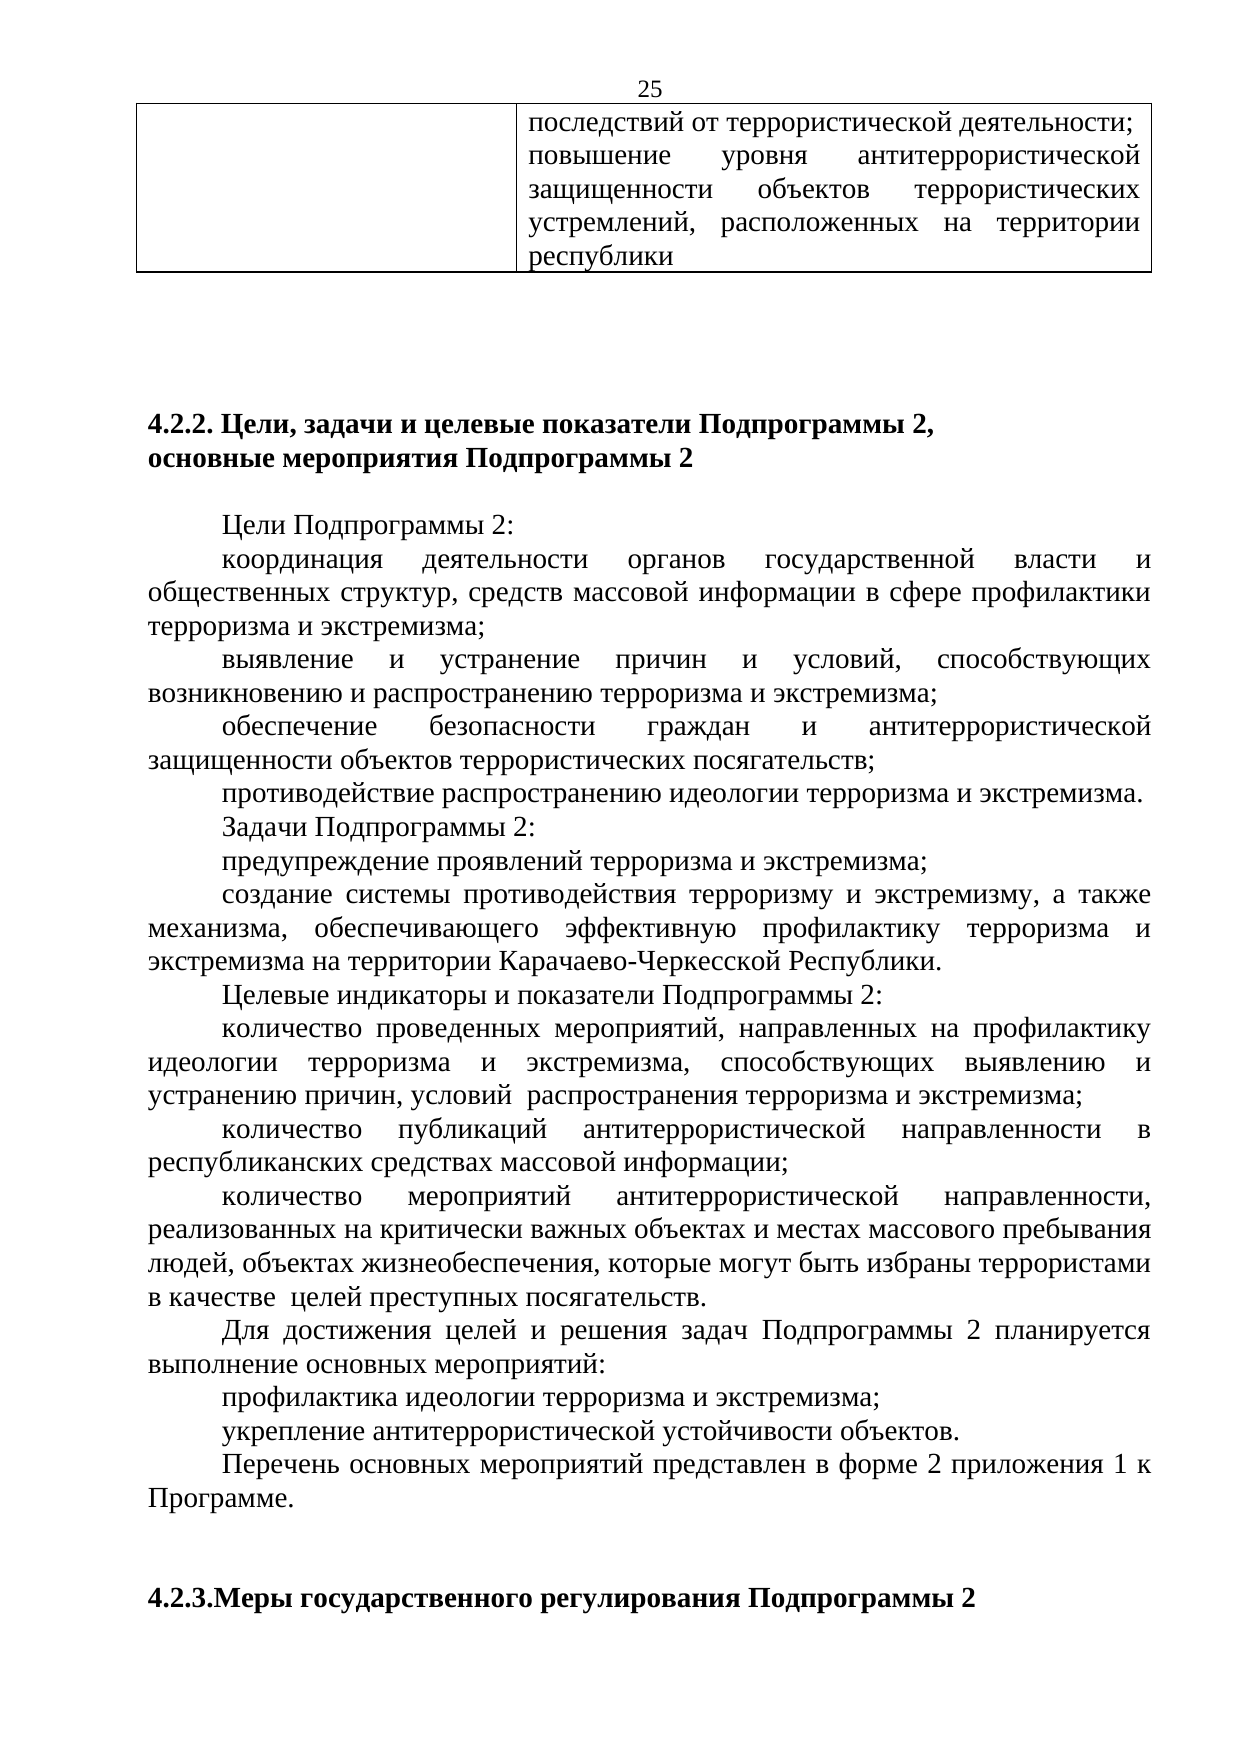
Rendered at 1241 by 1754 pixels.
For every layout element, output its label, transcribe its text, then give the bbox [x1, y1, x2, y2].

text Задачи Подпрограммы 2: [148, 809, 1152, 843]
text Для достижения целей и решения задач Подпрограммы 2 планируется выполнение основных мероприятий: [148, 1312, 1152, 1379]
list профилактика идеологии терроризма и экстремизма; [148, 1379, 1152, 1413]
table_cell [137, 104, 516, 271]
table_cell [517, 104, 1151, 271]
text основные мероприятия Подпрограммы 2 [148, 440, 1152, 474]
list Перечень основных мероприятий представлен в форме 2 приложения 1 к Программе. [148, 1446, 1152, 1513]
list выявление и устранение причин и условий, способствующих возникновению и распространению терроризма и экстремизма; [148, 641, 1152, 708]
list предупреждение проявлений терроризма и экстремизма; [148, 843, 1152, 876]
list обеспечение безопасности граждан и антитеррористической защищенности объектов террористических посягательств; [148, 708, 1152, 776]
list количество проведенных мероприятий, направленных на профилактику идеологии терроризма и экстремизма, способствующих выявлению и устранению причин, условий распространения терроризма и экстремизма; [148, 1010, 1152, 1111]
text 4.2.2. Цели, задачи и целевые показатели Подпрограммы 2, [148, 407, 1152, 440]
list противодействие распространению идеологии терроризма и экстремизма. [148, 776, 1152, 809]
text 4.2.3.Меры государственного регулирования Подпрограммы 2 [148, 1581, 1152, 1614]
list создание системы противодействия терроризму и экстремизму, а также механизма, обеспечивающего эффективную профилактику терроризма и экстремизма на территории Карачаево-Черкесской Республики. [148, 876, 1152, 977]
list укрепление антитеррористической устойчивости объектов. [148, 1413, 1152, 1446]
text Цели Подпрограммы 2: [148, 507, 1152, 541]
list координация деятельности органов государственной власти и общественных структур, средств массовой информации в сфере профилактики терроризма и экстремизма; [148, 541, 1152, 641]
list количество мероприятий антитеррористической направленности, реализованных на критически важных объектах и местах массового пребывания людей, объектах жизнеобеспечения, которые могут быть избраны террористами в качестве целей преступных посягательств. [148, 1178, 1152, 1312]
text Целевые индикаторы и показатели Подпрограммы 2: [148, 977, 1152, 1010]
list количество публикаций антитеррористической направленности в республиканских средствах массовой информации; [148, 1111, 1152, 1178]
